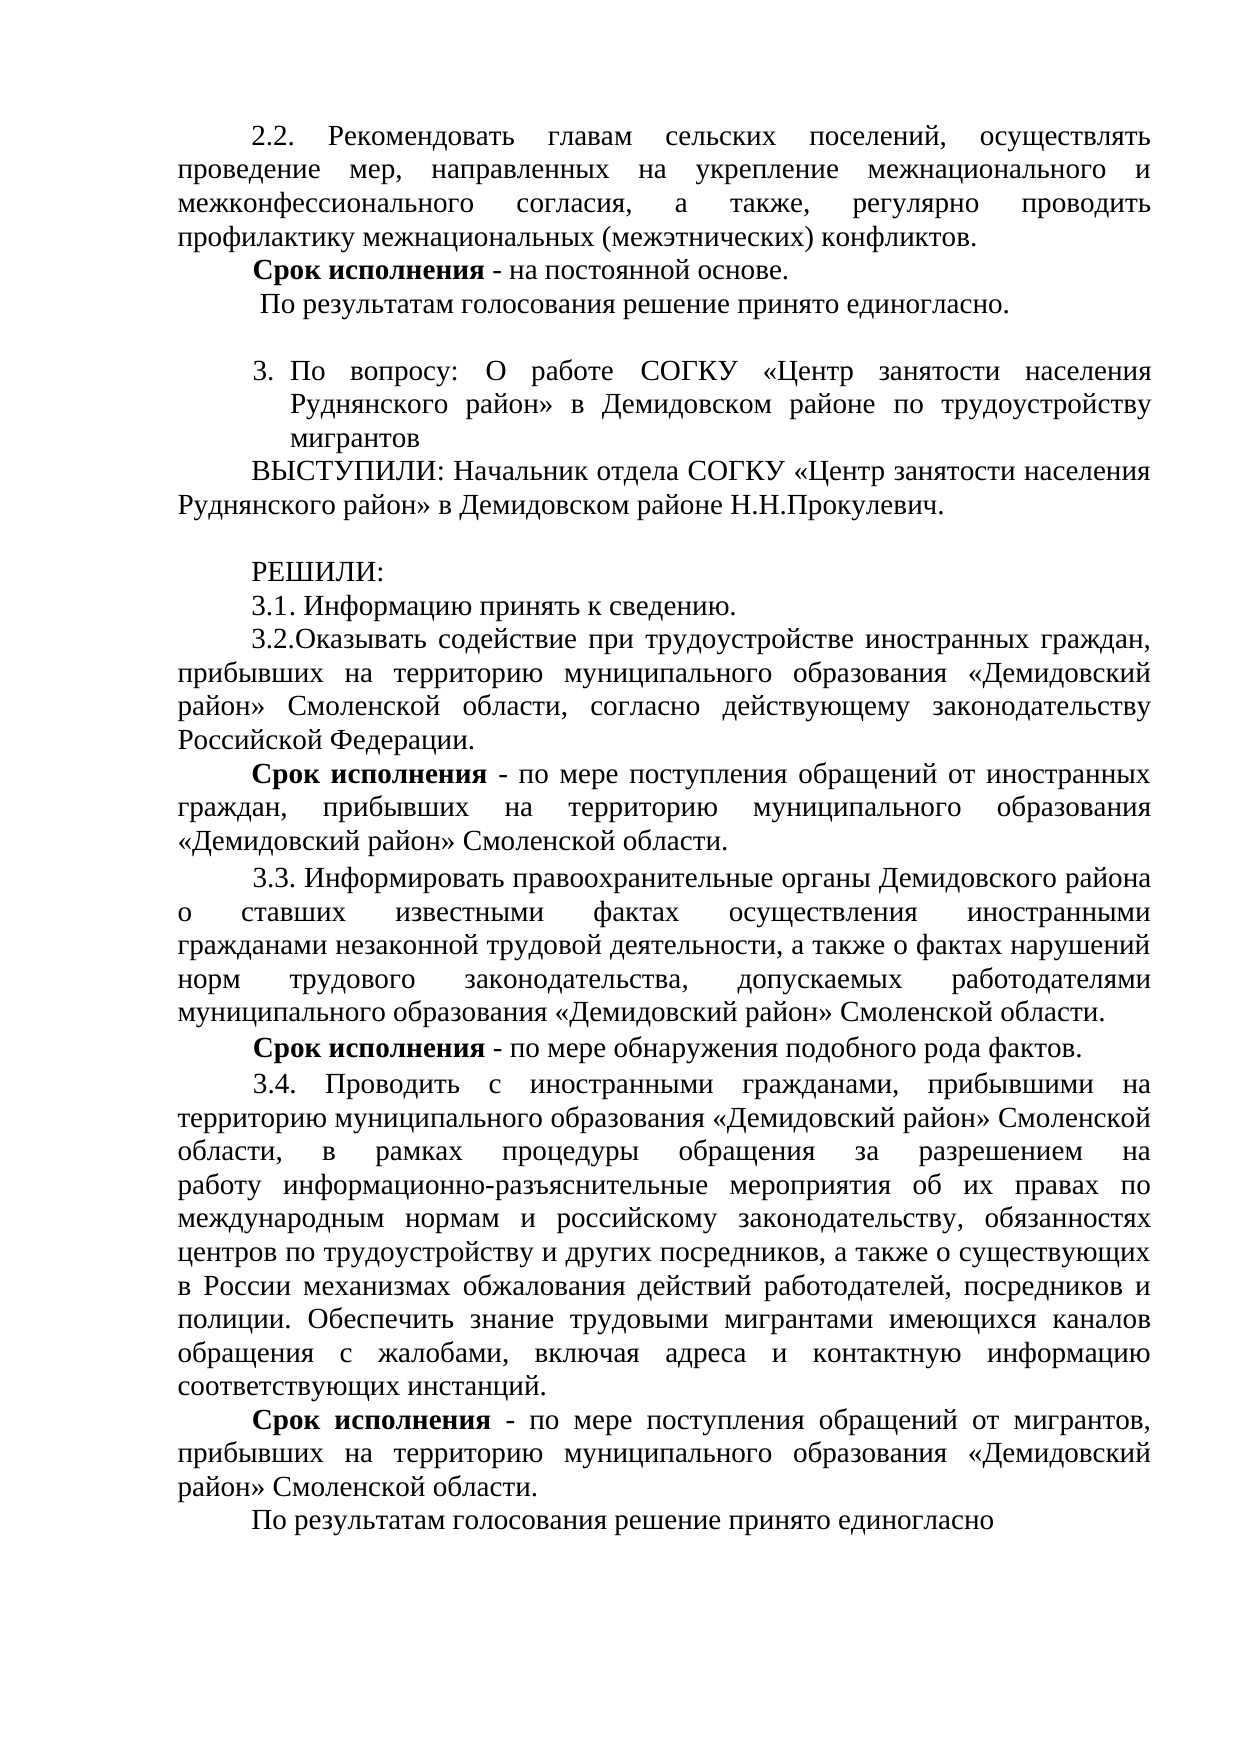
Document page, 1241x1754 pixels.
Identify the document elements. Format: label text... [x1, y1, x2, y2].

list . Информацию принять к сведению. [251, 588, 1152, 621]
text Срок исполнения - по мере поступления обращений от мигрантов, прибывших на территорию муниципального образования «Демидовский район» Смоленской области. [177, 1402, 1152, 1502]
list По результатам голосования решение принято единогласно. [259, 286, 1152, 319]
text Срок исполнения - по мере поступления обращений от иностранных граждан, прибывших на территорию муниципального образования «Демидовский район» Смоленской области. [177, 756, 1152, 857]
list Срок исполнения - на постоянной основе. [252, 252, 1152, 286]
text 3.2.Оказывать содействие при трудоустройстве иностранных граждан, прибывших на территорию муниципального образования «Демидовский район» Смоленской области, согласно действующему законодательству Российской Федерации. [177, 621, 1152, 755]
text По результатам голосования решение принято единогласно [177, 1502, 1152, 1536]
text ВЫСТУПИЛИ: Начальник отдела СОГКУ «Центр занятости населения Руднянского район» в Демидовском районе Н.Н.Прокулевич. [177, 453, 1152, 521]
text 2.2. Рекомендовать главам сельских поселений, осуществлять проведение мер, направленных на укрепление межнационального и межконфессионального согласия, а также, регулярно проводить профилактику межнациональных (межэтнических) конфликтов. [177, 118, 1152, 252]
list По вопросу: О работе СОГКУ «Центр занятости населения Руднянского район» в Демидовском районе по трудоустройству мигрантов [252, 353, 1152, 453]
text РЕШИЛИ: [177, 554, 1152, 588]
text 3.4. Проводить с иностранными гражданами, прибывшими на территорию муниципального образования «Демидовский район» Смоленской области, в рамках процедуры обращения за разрешением на работу информационно-разъяснительные мероприятия об их правах по международным нормам и российскому законодательству, обязанностях центров по трудоустройству и других посредников, а также о существующих в России механизмах обжалования действий работодателей, посредников и полиции. Обеспечить знание трудовыми мигрантами имеющихся каналов обращения с жалобами, включая адреса и контактную информацию соответствующих инстанций. [177, 1066, 1152, 1402]
text Срок исполнения - по мере обнаружения подобного рода фактов. [253, 1030, 1152, 1063]
text 3.3. Информировать правоохранительные органы Демидовского района о ставших известными фактах осуществления иностранными гражданами незаконной трудовой деятельности, а также о фактах нарушений норм трудового законодательства, допускаемых работодателями муниципального образования «Демидовский район» Смоленской области. [177, 860, 1152, 1028]
